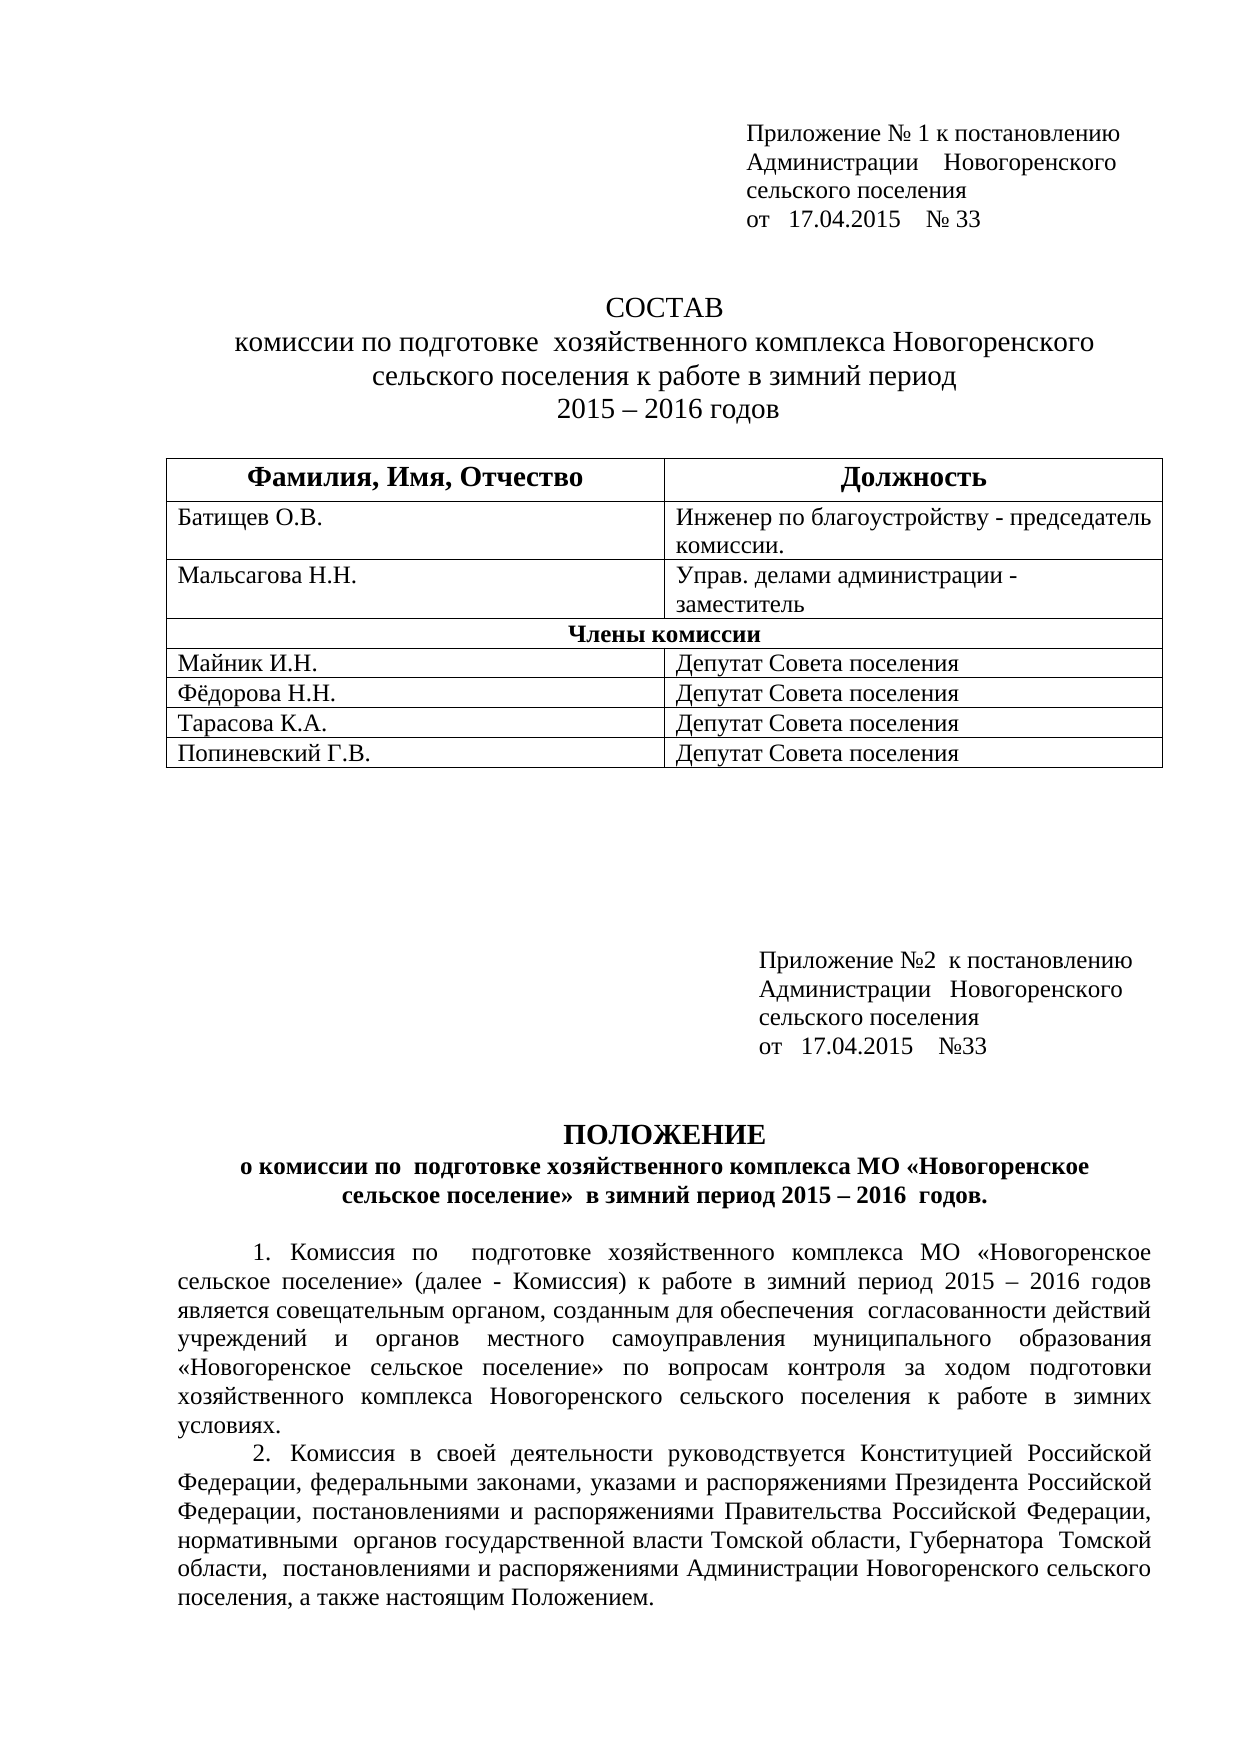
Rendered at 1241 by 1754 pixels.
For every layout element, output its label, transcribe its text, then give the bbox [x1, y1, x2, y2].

text Администрации Новогоренского [177, 147, 1152, 176]
text сельское поселение» в зимний период 2015 – 2016 годов. [177, 1180, 1152, 1208]
table_header Должность [665, 459, 1162, 501]
list Комиссия в своей деятельности руководствуется Конституцией Российской Федерации, федеральными законами, указами и распоряжениями Президента Российской Федерации, постановлениями и распоряжениями Правительства Российской Федерации, нормативными органов государственной власти Томской области, Губернатора Томской области, постановлениями и распоряжениями Администрации Новогоренского сельского поселения, а также настоящим Положением. [177, 1438, 1152, 1611]
table_cell Попиневский Г.В. [167, 738, 664, 767]
text от 17.04.2015 №33 [177, 1031, 1152, 1060]
table_cell Фёдорова Н.Н. [167, 678, 664, 707]
table_header Фамилия, Имя, Отчество [167, 459, 664, 501]
text Приложение № 1 к постановлению [177, 118, 1152, 147]
text Администрации Новогоренского [177, 974, 1152, 1002]
text Приложение №2 к постановлению [177, 945, 1152, 974]
table_cell Майник И.Н. [167, 649, 664, 677]
text 2015 – 2016 годов [177, 391, 1152, 425]
table_cell Члены комиссии [167, 619, 1162, 647]
text о комиссии по подготовке хозяйственного комплекса МО «Новогоренское [177, 1151, 1152, 1180]
text от 17.04.2015 № 33 [177, 204, 1152, 233]
table_cell Депутат Совета поселения [665, 649, 1162, 677]
table_cell Тарасова К.А. [167, 708, 664, 737]
table_cell Депутат Совета поселения [665, 738, 1162, 767]
table_cell Депутат Совета поселения [665, 678, 1162, 707]
text СОСТАВ [177, 291, 1152, 324]
table_cell Управ. делами администрации - заместитель [665, 560, 1162, 618]
text сельского поселения [177, 176, 1152, 204]
table_cell Депутат Совета поселения [665, 708, 1162, 737]
list Комиссия по подготовке хозяйственного комплекса МО «Новогоренское сельское поселение» (далее - Комиссия) к работе в зимний период 2015 – 2016 годов является совещательным органом, созданным для обеспечения согласованности действий учреждений и органов местного самоуправления муниципального образования «Новогоренское сельское поселение» по вопросам контроля за ходом подготовки хозяйственного комплекса Новогоренского сельского поселения к работе в зимних условиях. [177, 1237, 1152, 1438]
text сельского поселения [177, 1002, 1152, 1031]
table_cell Мальсагова Н.Н. [167, 560, 664, 618]
text комиссии по подготовке хозяйственного комплекса Новогоренского сельского поселения к работе в зимний период [177, 324, 1152, 391]
table_cell Инженер по благоустройству - председатель комиссии. [665, 502, 1162, 559]
text ПОЛОЖЕНИЕ [177, 1117, 1152, 1151]
table_cell Батищев О.В. [167, 502, 664, 559]
